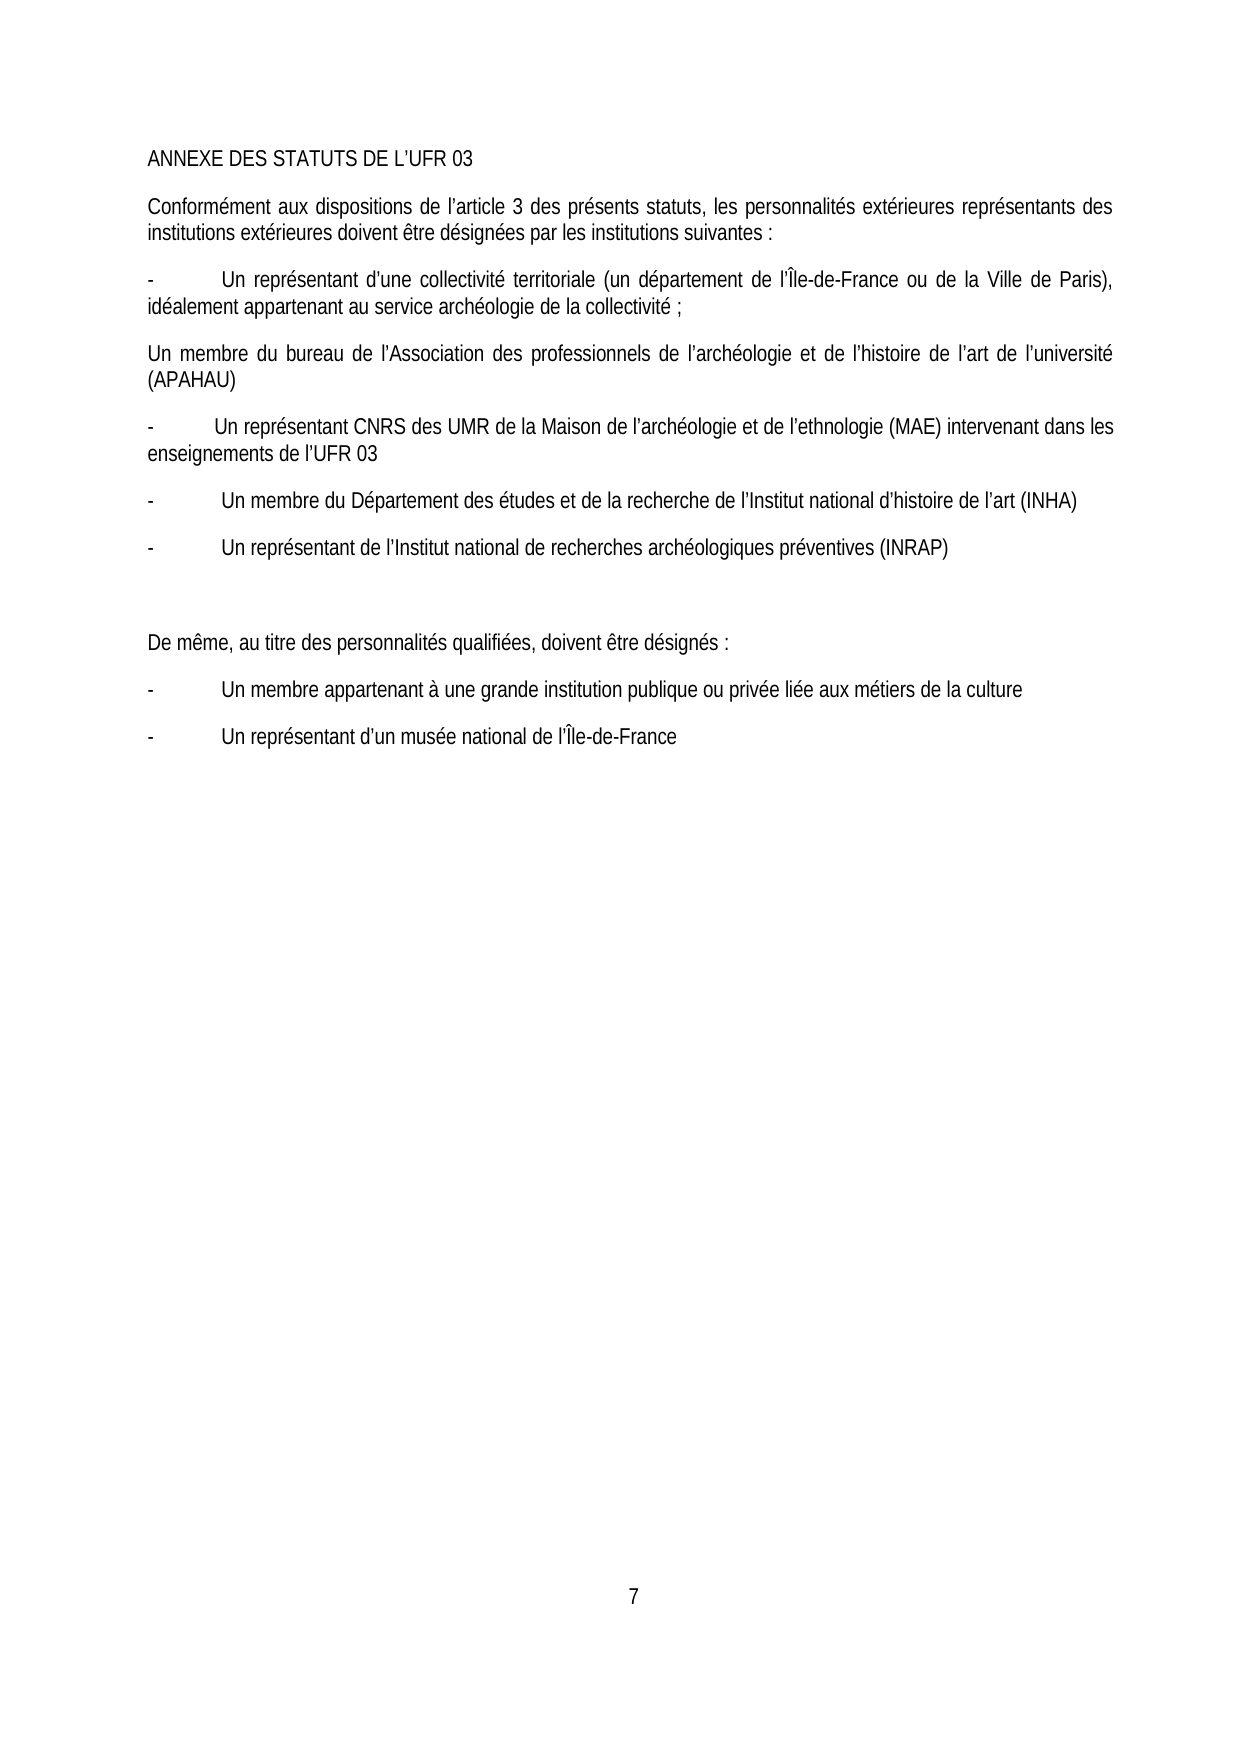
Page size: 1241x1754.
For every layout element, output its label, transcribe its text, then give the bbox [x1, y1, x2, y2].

list Un membre du Département des études et de la recherche de l’Institut national d’histoire de l’art (INHA) [147, 487, 1134, 513]
list Un représentant de l’Institut national de recherches archéologiques préventives (INRAP) [147, 534, 1134, 560]
list Un représentant d’une collectivité territoriale (un département de l’Île-de-France ou de la Ville de Paris), idéalement appartenant au service archéologie de la collectivité ; [147, 266, 1123, 319]
text Un membre du bureau de l’Association des professionnels de l’archéologie et de l’histoire de l’art de l’université (APAHAU) [147, 340, 1123, 392]
text De même, au titre des personnalités qualifiées, doivent être désignés : [147, 628, 1134, 655]
list Un représentant d’un musée national de l’Île-de-France [147, 723, 1134, 749]
list Un membre appartenant à une grande institution publique ou privée liée aux métiers de la culture [147, 676, 1134, 702]
text ANNEXE DES STATUTS DE L’UFR 03 [147, 145, 1134, 172]
list Un représentant CNRS des UMR de la Maison de l’archéologie et de l’ethnologie (MAE) intervenant dans les enseignements de l’UFR 03 [147, 413, 1122, 466]
text Conformément aux dispositions de l’article 3 des présents statuts, les personnalités extérieures représentants des institutions extérieures doivent être désignées par les institutions suivantes : [147, 193, 1122, 245]
